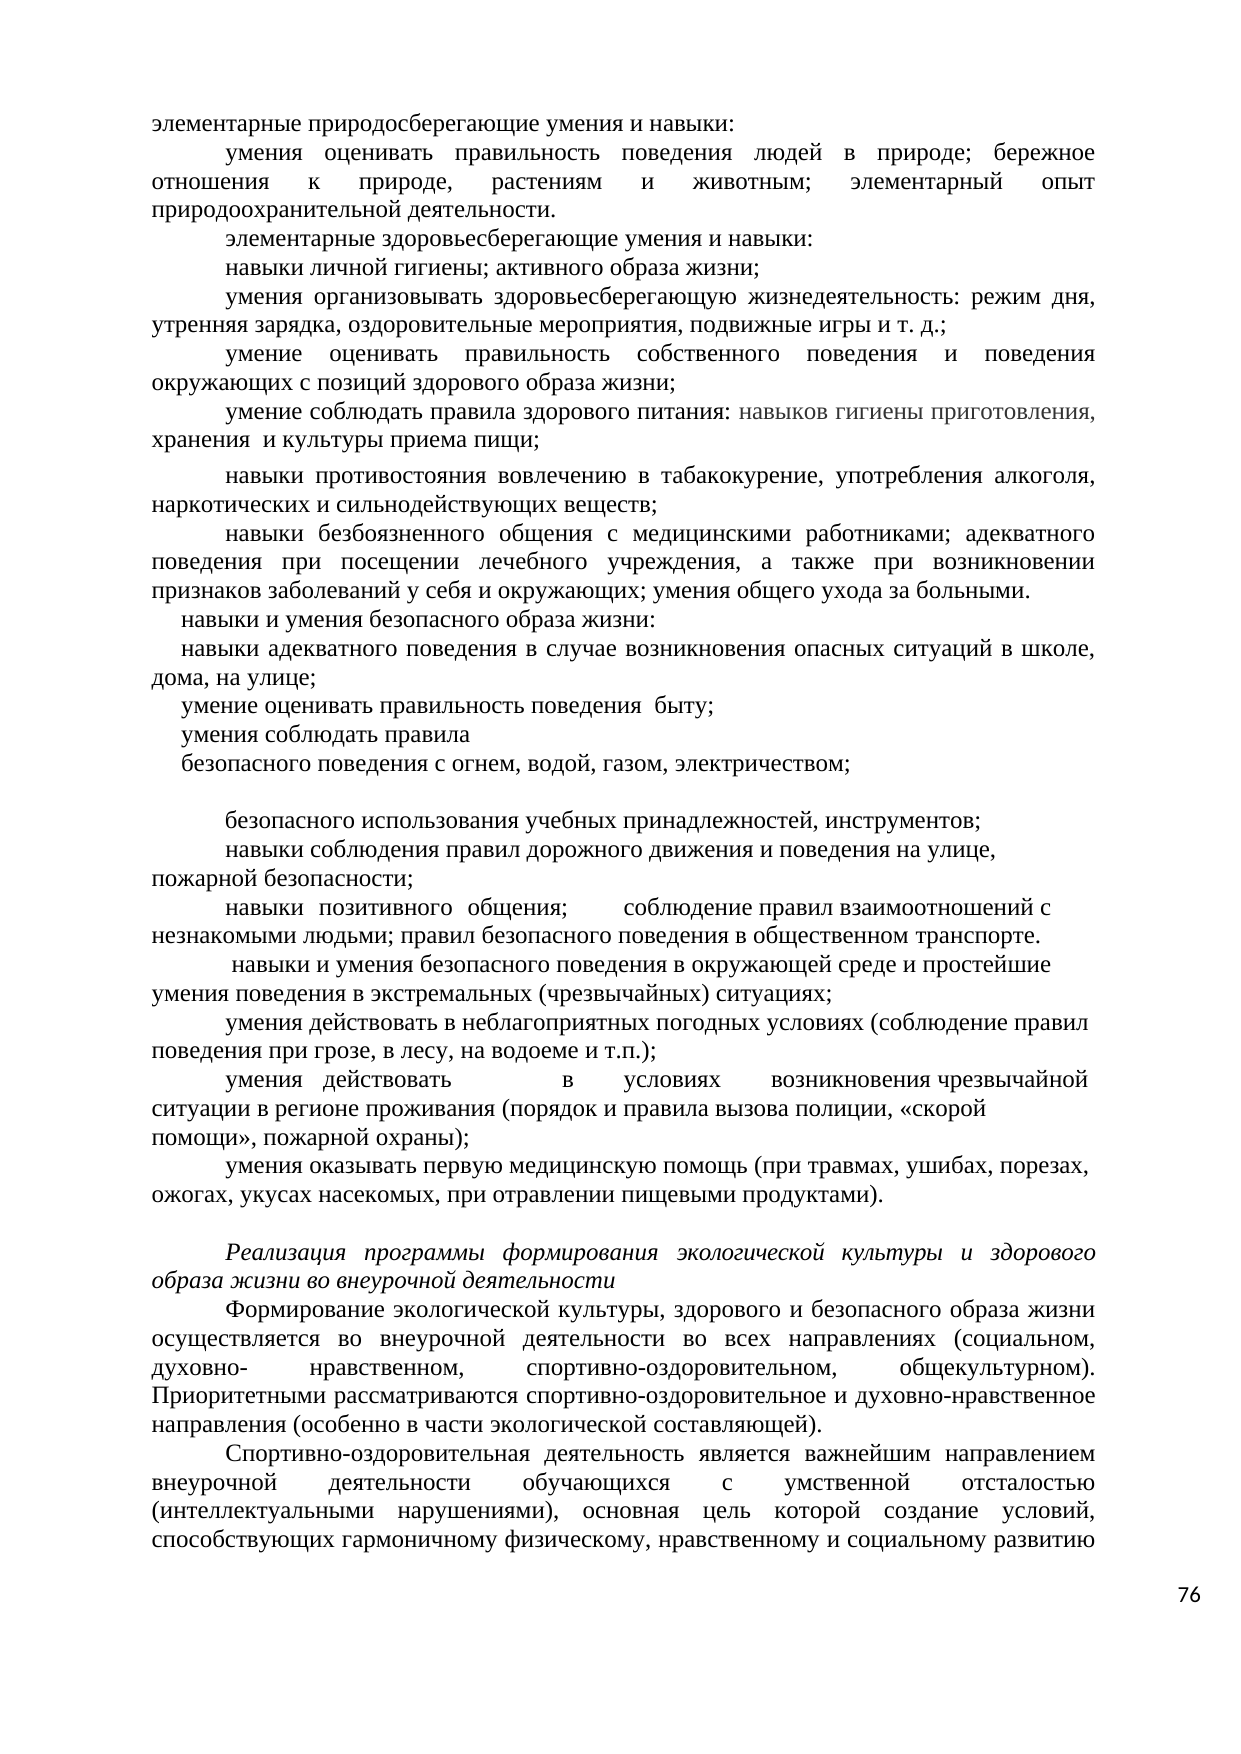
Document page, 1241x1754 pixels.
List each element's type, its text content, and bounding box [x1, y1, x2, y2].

text умения соблюдать правила [151, 719, 1096, 748]
text навыки личной гигиены; активного образа жизни; [196, 252, 1096, 281]
text навыки позитивного общения; соблюдение правил взаимоотношений с незнакомыми людьми; правил безопасного поведения в общественном транспорте. [151, 892, 1096, 949]
text навыки противостояния вовлечению в табакокурение, употребления алкоголя, наркотических и сильнодействующих веществ; [151, 460, 1096, 518]
text умения действовать в условиях возникновения чрезвычайной ситуации в регионе проживания (порядок и правила вызова полиции, «скорой помощи», пожарной охраны); [151, 1064, 1096, 1150]
text элементарные здоровьесберегающие умения и навыки: [196, 223, 1096, 252]
text навыки адекватного поведения в случае возникновения опасных ситуаций в школе, дома, на улице; [151, 633, 1096, 690]
text навыки и умения безопасного образа жизни: [151, 604, 1096, 633]
text элементарные природосберегающие умения и навыки: [151, 108, 1096, 137]
text безопасного поведения с огнем, водой, газом, электричеством; [151, 748, 1096, 777]
text умения оценивать правильность поведения людей в природе; бережное отношения к природе, растениям и животным; элементарный опыт природоохранительной деятельности. [151, 137, 1096, 223]
text умения действовать в неблагоприятных погодных условиях (соблюдение правил поведения при грозе, в лесу, на водоеме и т.п.); [151, 1007, 1096, 1064]
text умения оказывать первую медицинскую помощь (при травмах, ушибах, порезах, ожогах, укусах насекомых, при отравлении пищевыми продуктами). [151, 1150, 1096, 1208]
text умения организовывать здоровьесберегающую жизнедеятельность: режим дня, утренняя зарядка, оздоровительные мероприятия, подвижные игры и т. д.; [151, 281, 1096, 338]
text умение оценивать правильность собственного поведения и поведения окружающих с позиций здорового образа жизни; [151, 338, 1096, 396]
text Формирование экологической культуры, здорового и безопасного образа жизни осуществляется во внеурочной деятельности во всех направлениях (социальном, духовно- нравственном, спортивно-оздоровительном, общекультурном). Приоритетными рассматриваются спортивно-оздоровительное и духовно-нравственное направления (особенно в части экологической составляющей). [151, 1294, 1096, 1438]
text Реализация программы формирования экологической культуры и здорового образа жизни во внеурочной деятельности [151, 1237, 1096, 1294]
text навыки и умения безопасного поведения в окружающей среде и простейшие умения поведения в экстремальных (чрезвычайных) ситуациях; [151, 949, 1096, 1007]
text навыки безбоязненного общения с медицинскими работниками; адекватного поведения при посещении лечебного учреждения, а также при возникновении признаков заболеваний у себя и окружающих; умения общего ухода за больными. [151, 518, 1096, 604]
text умение соблюдать правила здорового питания: навыков гигиены приготовления, хранения и культуры приема пищи; [151, 396, 1096, 453]
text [151, 1438, 1096, 1553]
text умение оценивать правильность поведения быту; [151, 690, 1096, 719]
text навыки соблюдения правил дорожного движения и поведения на улице, пожарной безопасности; [151, 834, 1096, 892]
text безопасного использования учебных принадлежностей, инструментов; [33, 805, 1096, 834]
